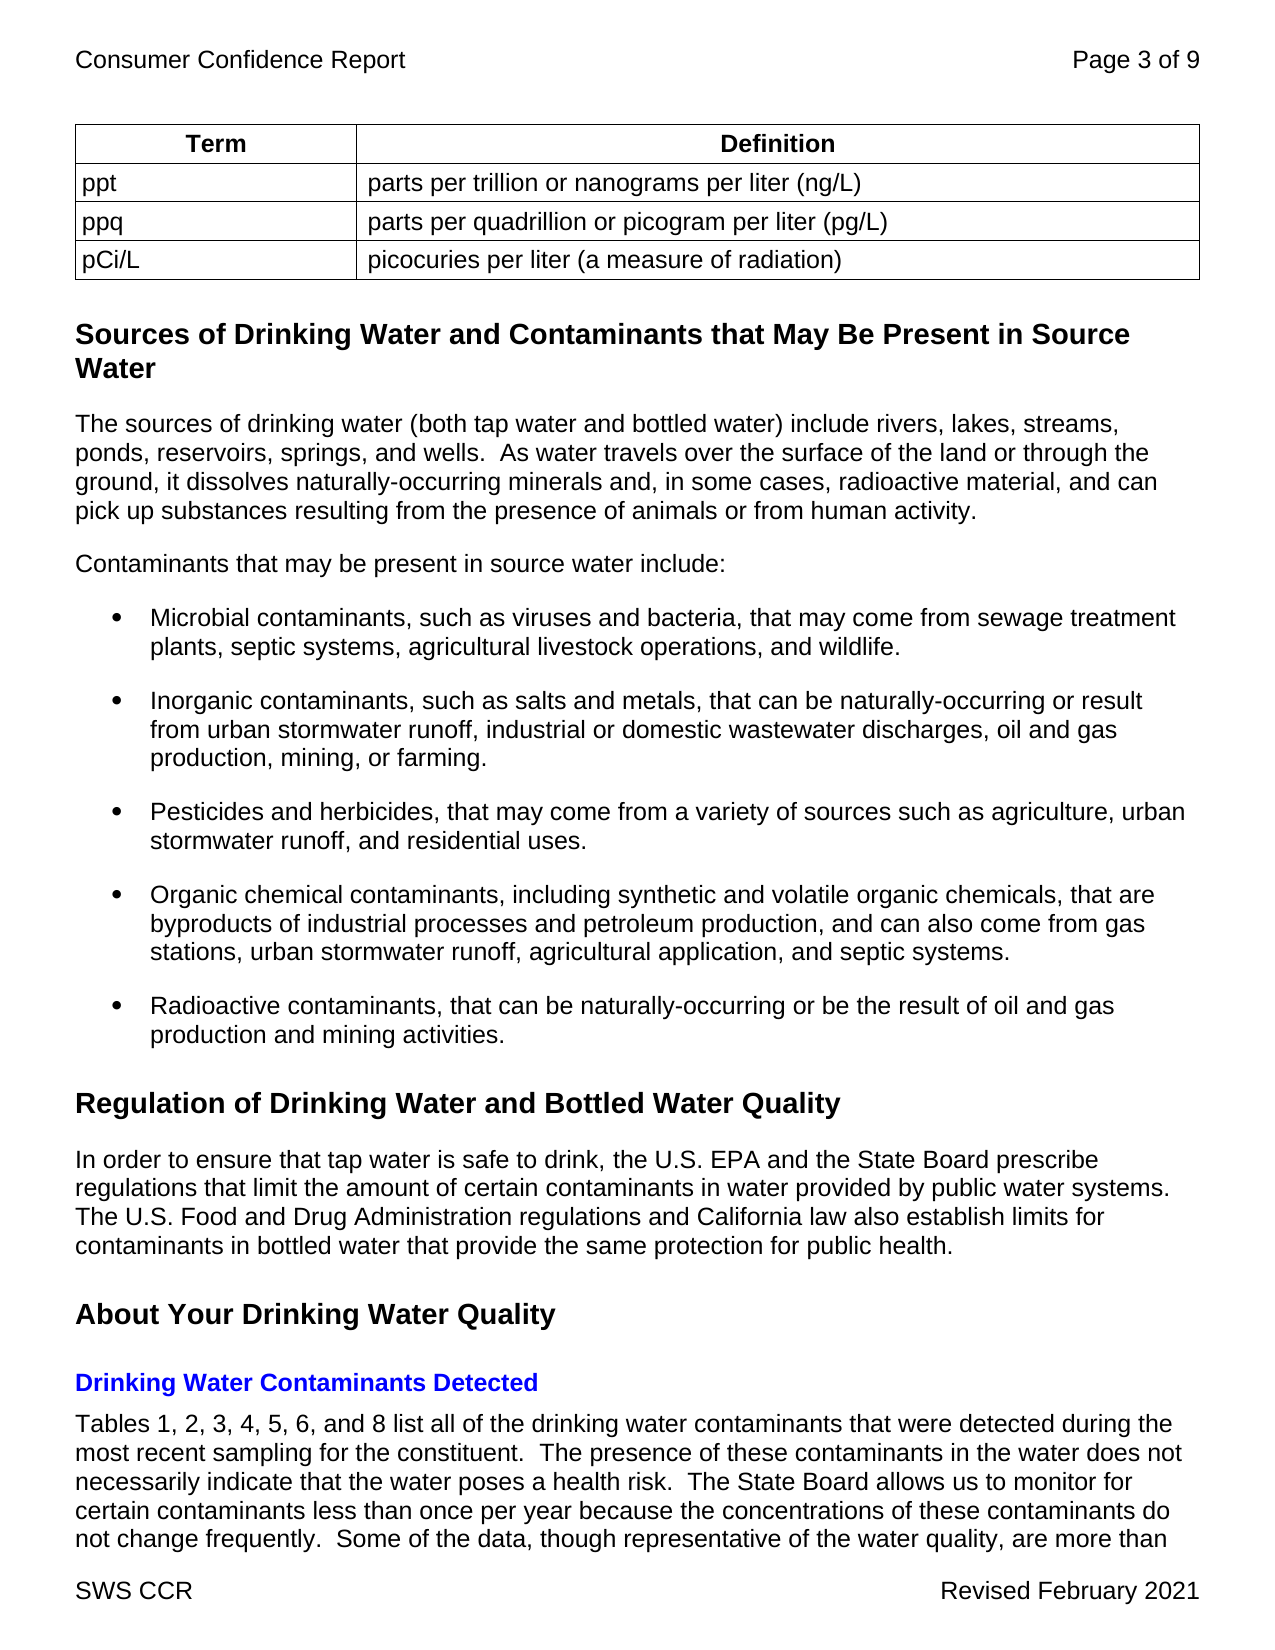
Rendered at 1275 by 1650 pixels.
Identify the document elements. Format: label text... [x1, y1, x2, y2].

subtitle Drinking Water Contaminants Detected [75, 1368, 1200, 1397]
list Microbial contaminants, such as viruses and bacteria, that may come from sewage treatment plants, septic systems, agricultural livestock operations, and wildlife. [112, 603, 1200, 661]
table_cell parts per quadrillion or picogram per liter (pg/L) [357, 202, 1199, 240]
list Organic chemical contaminants, including synthetic and volatile organic chemicals, that are byproducts of industrial processes and petroleum production, and can also come from gas stations, urban stormwater runoff, agricultural application, and septic systems. [112, 880, 1200, 966]
text In order to ensure that tap water is safe to drink, the U.S. EPA and the State Board prescribe regulations that limit the amount of certain contaminants in water provided by public water systems. The U.S. Food and Drug Administration regulations and California law also establish limits for contaminants in bottled water that provide the same protection for public health. [75, 1145, 1200, 1260]
text The sources of drinking water (both tap water and bottled water) include rivers, lakes, streams, ponds, reservoirs, springs, and wells. As water travels over the surface of the land or through the ground, it dissolves naturally-occurring minerals and, in some cases, radioactive material, and can pick up substances resulting from the presence of animals or from human activity. [75, 409, 1200, 524]
table_cell picocuries per liter (a measure of radiation) [357, 241, 1199, 279]
list Pesticides and herbicides, that may come from a variety of sources such as agriculture, urban stormwater runoff, and residential uses. [112, 797, 1200, 855]
table_cell ppq [76, 202, 356, 240]
subtitle About Your Drinking Water Quality [75, 1297, 1200, 1331]
table_header Definition [357, 125, 1199, 162]
subtitle Sources of Drinking Water and Contaminants that May Be Present in Source Water [75, 317, 1200, 384]
subtitle Regulation of Drinking Water and Bottled Water Quality [75, 1086, 1200, 1120]
table_header Term [76, 125, 356, 162]
text Contaminants that may be present in source water include: [75, 549, 1200, 578]
list Inorganic contaminants, such as salts and metals, that can be naturally-occurring or result from urban stormwater runoff, industrial or domestic wastewater discharges, oil and gas production, mining, or farming. [112, 686, 1200, 772]
table_cell pCi/L [76, 241, 356, 279]
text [75, 1409, 1200, 1553]
list Radioactive contaminants, that can be naturally-occurring or be the result of oil and gas production and mining activities. [112, 991, 1200, 1049]
table_cell ppt [76, 164, 356, 201]
table_cell parts per trillion or nanograms per liter (ng/L) [357, 164, 1199, 201]
